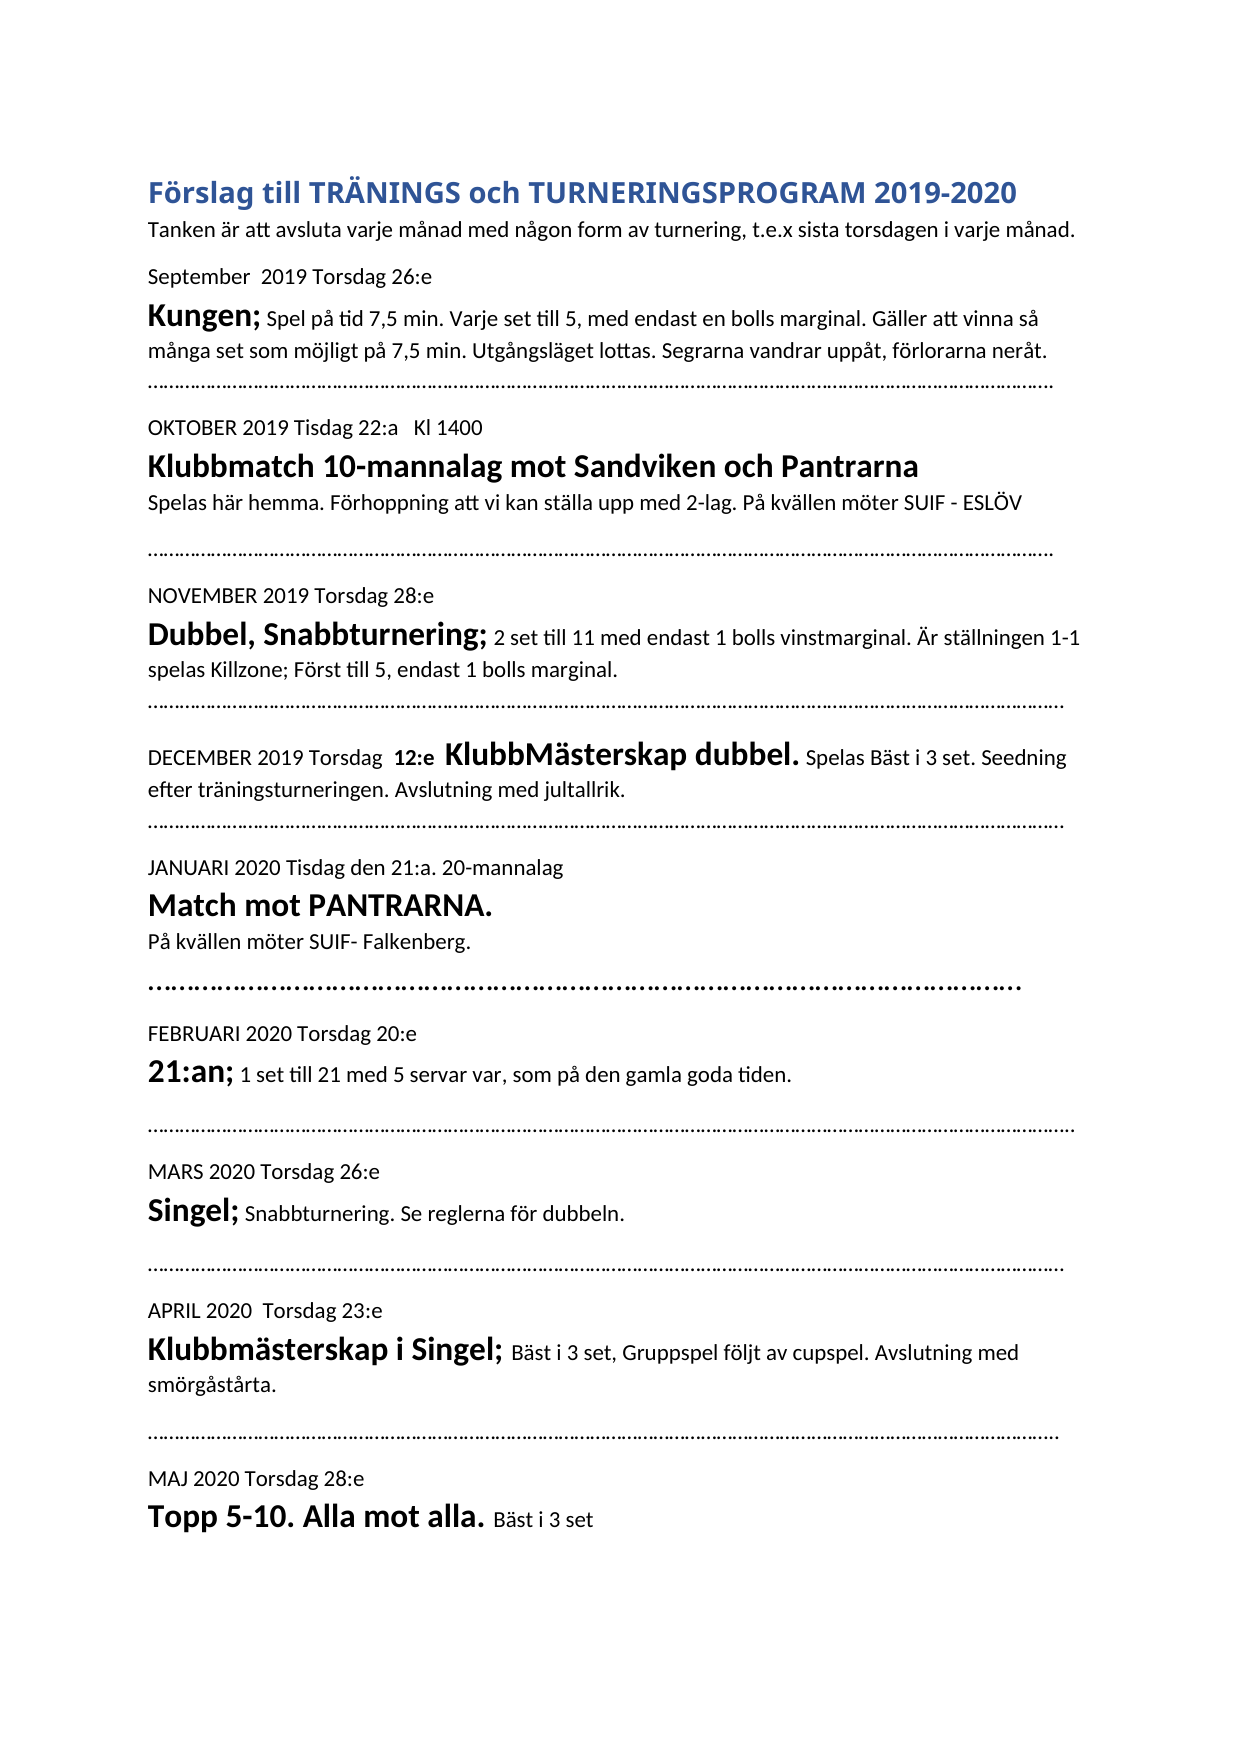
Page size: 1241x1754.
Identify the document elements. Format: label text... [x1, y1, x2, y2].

text September 2019 Torsdag 26:e Kungen; Spel på tid 7,5 min. Varje set till 5, med endast en bolls marginal. Gäller att vinna så många set som möjligt på 7,5 min. Utgångsläget lottas. Segrarna vandrar uppåt, förlorarna neråt. ………………………………………………………………………………………………………………………………………………………. [148, 262, 1093, 395]
text OKTOBER 2019 Tisdag 22:a Kl 1400 Klubbmatch 10-mannalag mot Sandviken och Pantrarna Spelas här hemma. Förhoppning att vi kan ställa upp med 2-lag. På kvällen möter SUIF - ESLÖV [148, 413, 1093, 516]
text ………………………………………………………………………………………………………………………………………………………….. [148, 1111, 1093, 1139]
text NOVEMBER 2019 Torsdag 28:e Dubbel, Snabbturnering; 2 set till 11 med endast 1 bolls vinstmarginal. Är ställningen 1-1 spelas Killzone; Först till 5, endast 1 bolls marginal. ………………………………………………………………………………………………………………………………………………………… [148, 581, 1093, 714]
text ………………………………………………………………………………………………………………………………………………………. [148, 534, 1093, 563]
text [148, 1464, 1093, 1536]
text ……………………………………………………………………………………………………………………………………………………….. [148, 1417, 1093, 1445]
text MARS 2020 Torsdag 26:e Singel; Snabbturnering. Se reglerna för dubbeln. [148, 1157, 1093, 1229]
subtitle Förslag till TRÄNINGS och TURNERINGSPROGRAM 2019-2020 [148, 173, 1093, 212]
text Tanken är att avsluta varje månad med någon form av turnering, t.e.x sista torsdagen i varje månad. [148, 215, 1093, 243]
text APRIL 2020 Torsdag 23:e Klubbmästerskap i Singel; Bäst i 3 set, Gruppspel följt av cupspel. Avslutning med smörgåstårta. [148, 1296, 1093, 1398]
text DECEMBER 2019 Torsdag 12:e KlubbMästerskap dubbel. Spelas Bäst i 3 set. Seedning efter träningsturneringen. Avslutning med jultallrik. ………………………………………………………………………………………………………………………………………………………… [148, 733, 1093, 834]
text FEBRUARI 2020 Torsdag 20:e 21:an; 1 set till 21 med 5 servar var, som på den gamla goda tiden. [148, 1019, 1093, 1091]
text JANUARI 2020 Tisdag den 21:a. 20-mannalag Match mot PANTRARNA. På kvällen möter SUIF- Falkenberg. …………………………………………………………………………………………………… [148, 853, 1093, 999]
text ………………………………………………………………………………………………………………………………………………………… [148, 1249, 1093, 1277]
